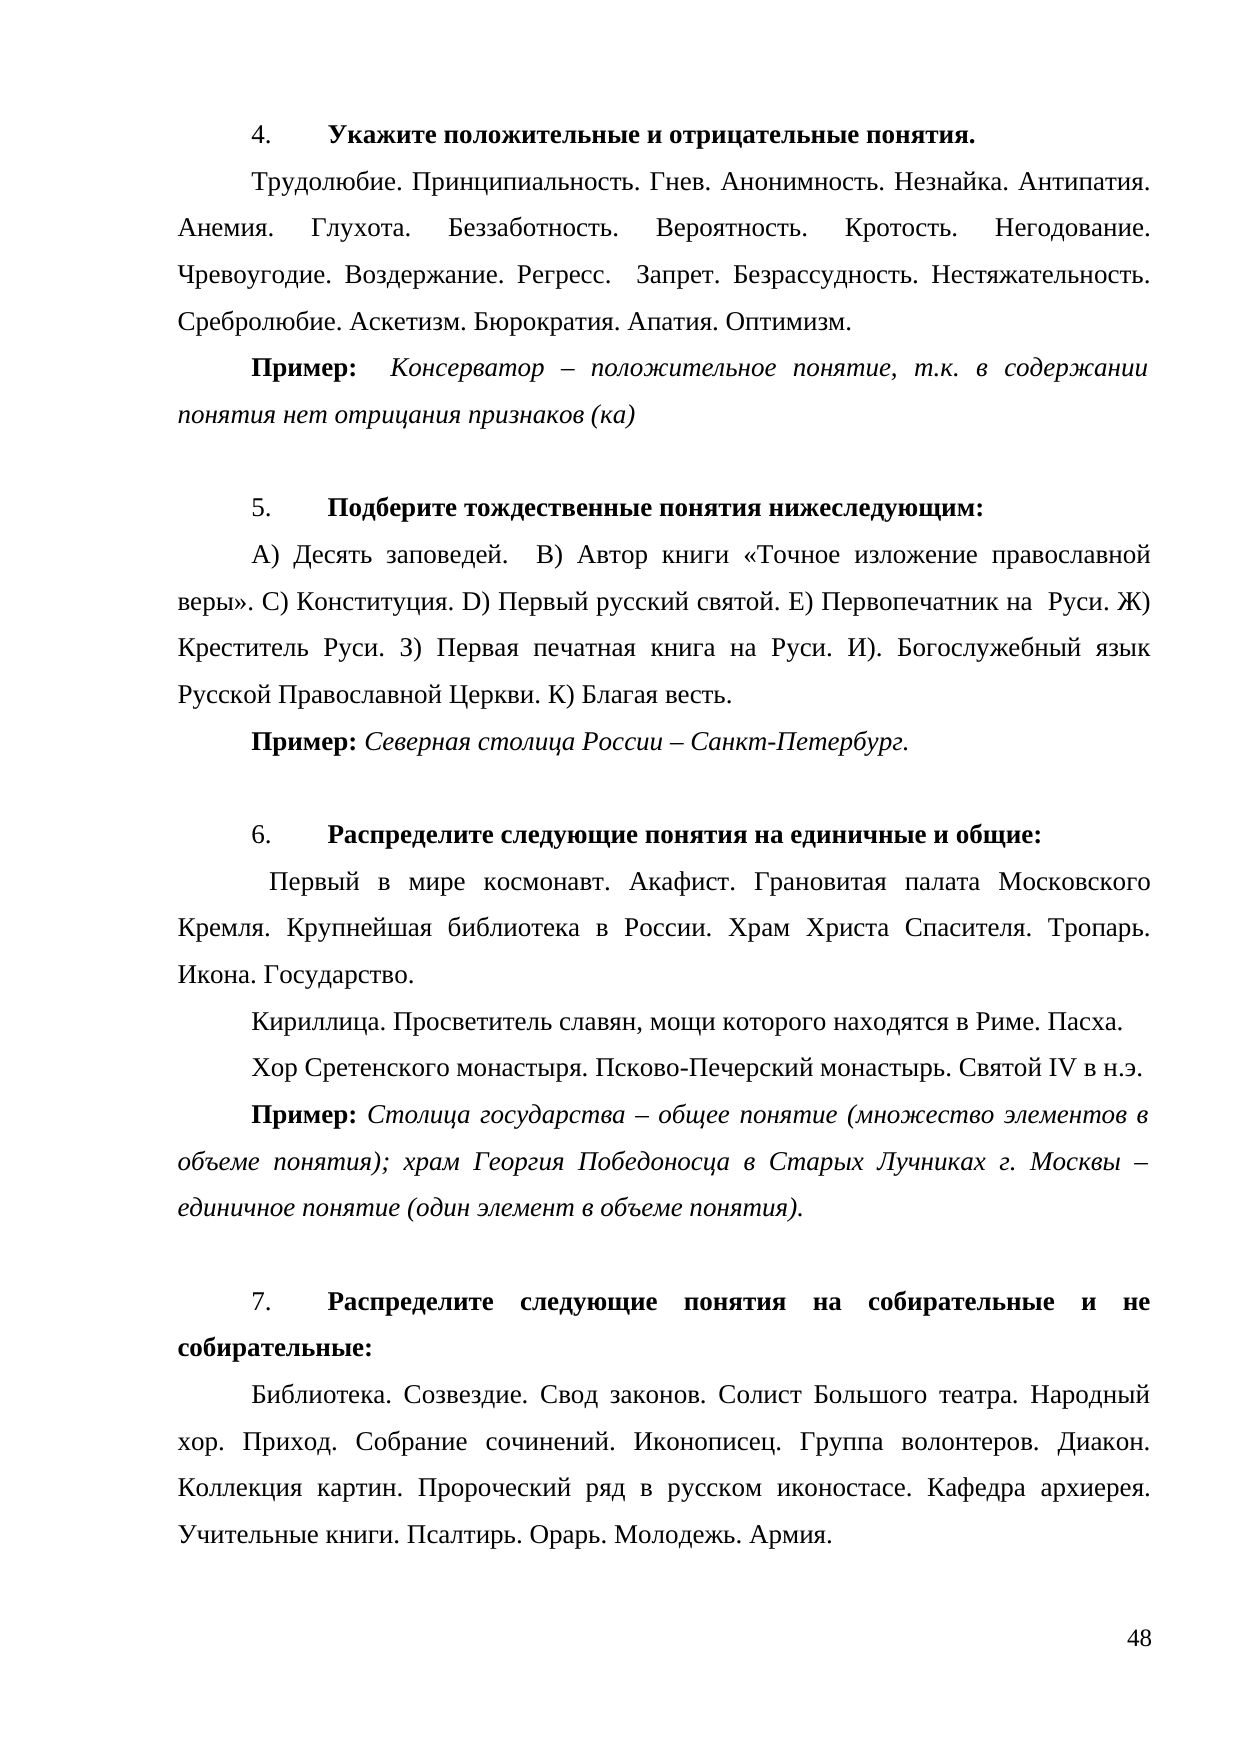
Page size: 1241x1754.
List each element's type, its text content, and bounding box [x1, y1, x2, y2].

list Подберите тождественные понятия нижеследующим: [177, 491, 1152, 523]
list Укажите положительные и отрицательные понятия. [177, 118, 1152, 149]
list Распределите следующие понятия на собирательные и не собирательные: [177, 1285, 1152, 1363]
text Пример: Северная столица России – Санкт-Петербург. [177, 725, 1152, 756]
text Кириллица. Просветитель славян, мощи которого находятся в Риме. Пасха. [177, 1005, 1152, 1036]
text Трудолюбие. Принципиальность. Гнев. Анонимность. Незнайка. Антипатия. Анемия. Глухота. Беззаботность. Вероятность. Кротость. Негодование. Чревоугодие. Воздержание. Регресс. Запрет. Безрассудность. Нестяжательность. Сребролюбие. Аскетизм. Бюрократия. Апатия. Оптимизм. [177, 165, 1152, 336]
text Первый в мире космонавт. Акафист. Грановитая палата Московского Кремля. Крупнейшая библиотека в России. Храм Христа Спасителя. Тропарь. Икона. Государство. [177, 865, 1152, 989]
text А) Десять заповедей. В) Автор книги «Точное изложение православной веры». С) Конституция. D) Первый русский святой. Е) Первопечатник на Руси. Ж) Креститель Руси. З) Первая печатная книга на Руси. И). Богослужебный язык Русской Православной Церкви. К) Благая весть. [177, 538, 1152, 709]
text Библиотека. Созвездие. Свод законов. Солист Большого театра. Народный хор. Приход. Собрание сочинений. Иконописец. Группа волонтеров. Диакон. Коллекция картин. Пророческий ряд в русском иконостасе. Кафедра архиерея. Учительные книги. Псалтирь. Орарь. Молодежь. Армия. [177, 1378, 1152, 1549]
text Пример: Консерватор – положительное понятие, т.к. в содержании понятия нет отрицания признаков (ка) [177, 351, 1152, 429]
text Пример: Столица государства – общее понятие (множество элементов в объеме понятия); храм Георгия Победоносца в Старых Лучниках г. Москвы – единичное понятие (один элемент в объеме понятия). [177, 1098, 1152, 1223]
list Распределите следующие понятия на единичные и общие: [177, 818, 1152, 849]
text Хор Сретенского монастыря. Псково-Печерский монастырь. Святой IV в н.э. [177, 1051, 1152, 1083]
